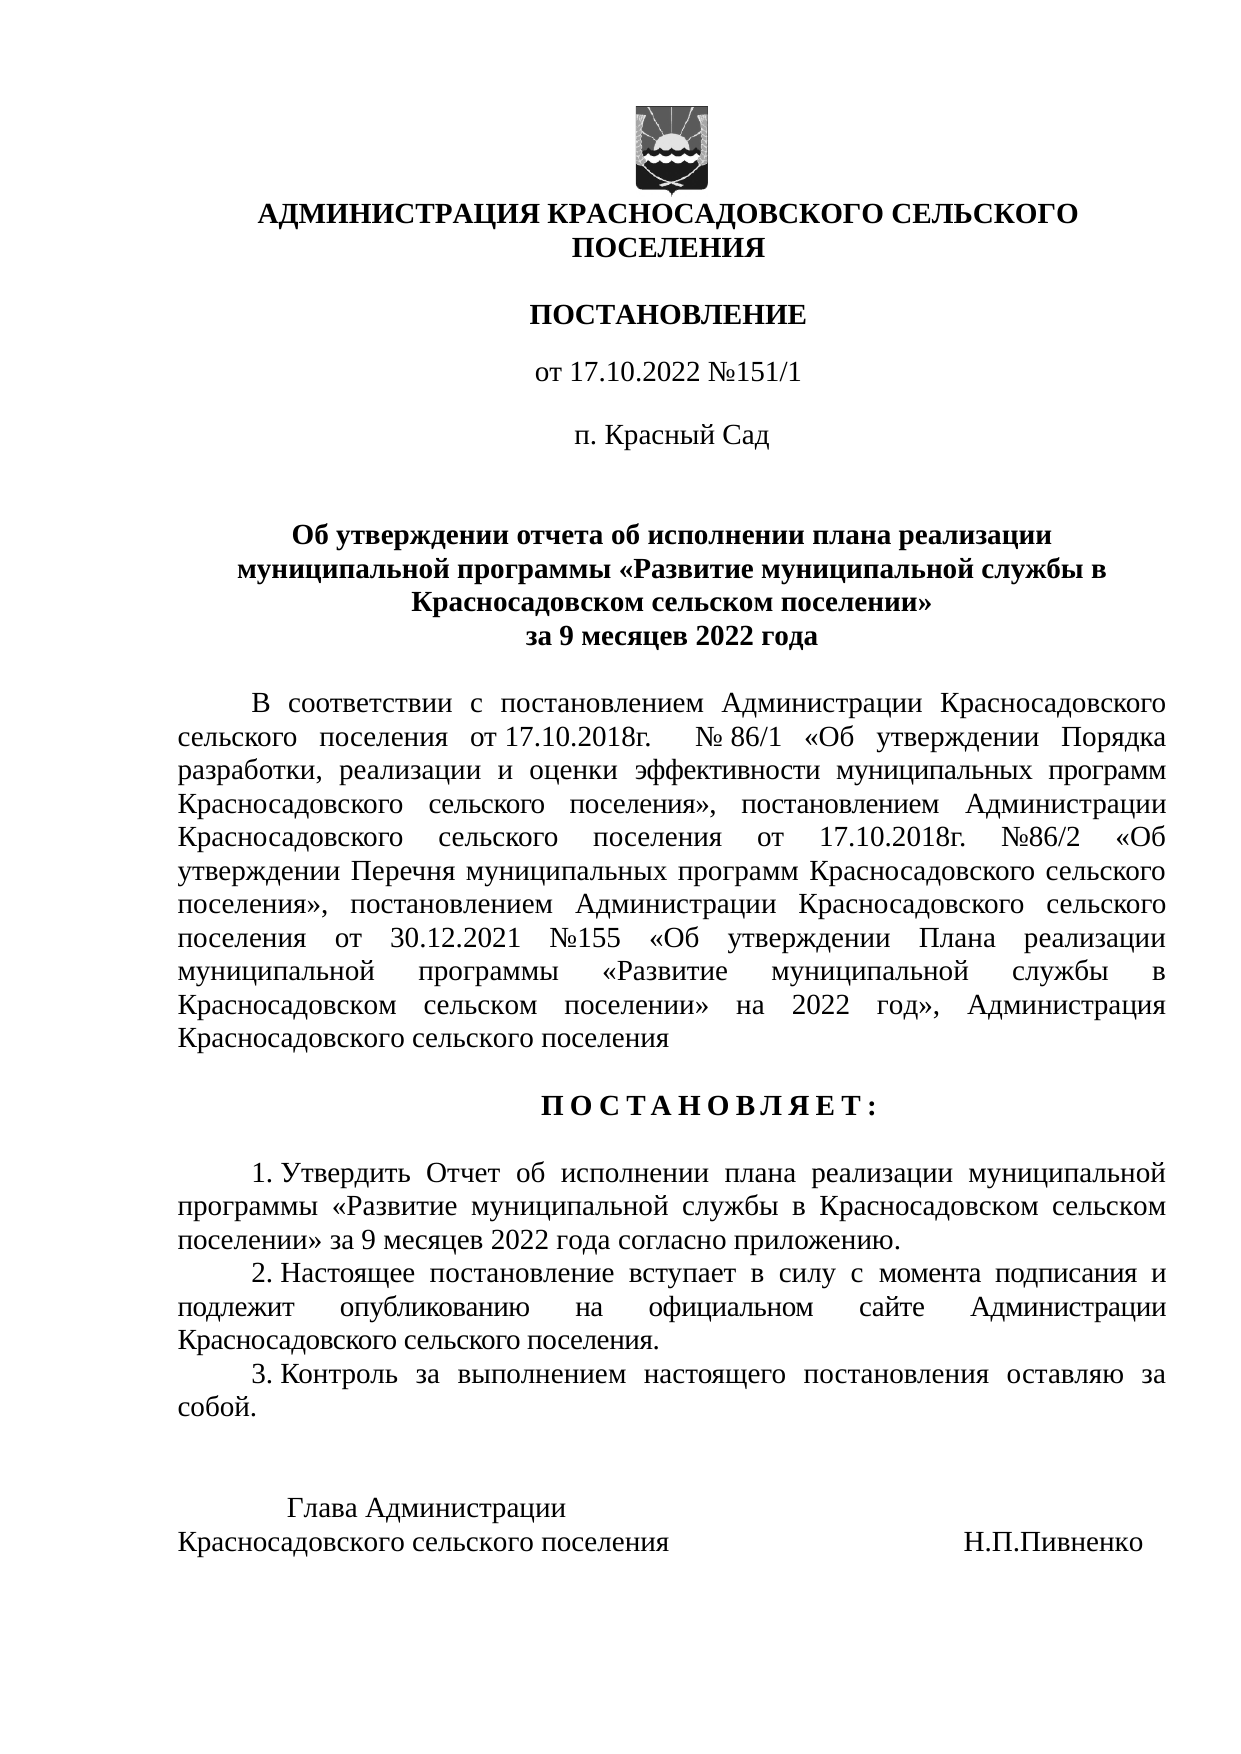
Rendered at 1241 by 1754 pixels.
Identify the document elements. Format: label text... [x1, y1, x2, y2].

text Красносадовского сельского поселения Н.П.Пивненко [177, 1524, 1167, 1557]
text ПОСТАНОВЛЯЕТ: [177, 1088, 1167, 1121]
text за 9 месяцев 2022 года [177, 618, 1167, 652]
text от 17.10.2022 №151/1 [177, 354, 1159, 388]
text ПОСТАНОВЛЕНИЕ [177, 297, 1159, 330]
text п. Красный Сад [177, 417, 1167, 450]
text Об утверждении отчета об исполнении плана реализации [177, 517, 1167, 551]
text 2. Настоящее постановление вступает в силу с момента подписания и подлежит опубликованию на официальном сайте Администрации Красносадовского сельского поселения. [177, 1255, 1167, 1356]
text муниципальной программы «Развитие муниципальной службы в Красносадовском сельском поселении» [177, 551, 1167, 618]
text Глава Администрации [177, 1490, 1167, 1524]
text В соответствии с постановлением Администрации Красносадовского сельского поселения от 17.10.2018г. № 86/1 «Об утверждении Порядка разработки, реализации и оценки эффективности муниципальных программ Красносадовского сельского поселения», постановлением Администрации Красносадовского сельского поселения от 17.10.2018г. №86/2 «Об утверждении Перечня муниципальных программ Красносадовского сельского поселения», постановлением Администрации Красносадовского сельского поселения от 30.12.2021 №155 «Об утверждении Плана реализации муниципальной программы «Развитие муниципальной службы в Красносадовском сельском поселении» на 2022 год», Администрация Красносадовского сельского поселения [177, 685, 1167, 1054]
text АДМИНИСТРАЦИЯ КРАСНОСАДОВСКОГО СЕЛЬСКОГО ПОСЕЛЕНИЯ [177, 196, 1159, 263]
text 3. Контроль за выполнением настоящего постановления оставляю за собой. [177, 1356, 1167, 1423]
text 1. Утвердить Отчет об исполнении плана реализации муниципальной программы «Развитие муниципальной службы в Красносадовском сельском поселении» за 9 месяцев 2022 года согласно приложению. [177, 1155, 1167, 1255]
